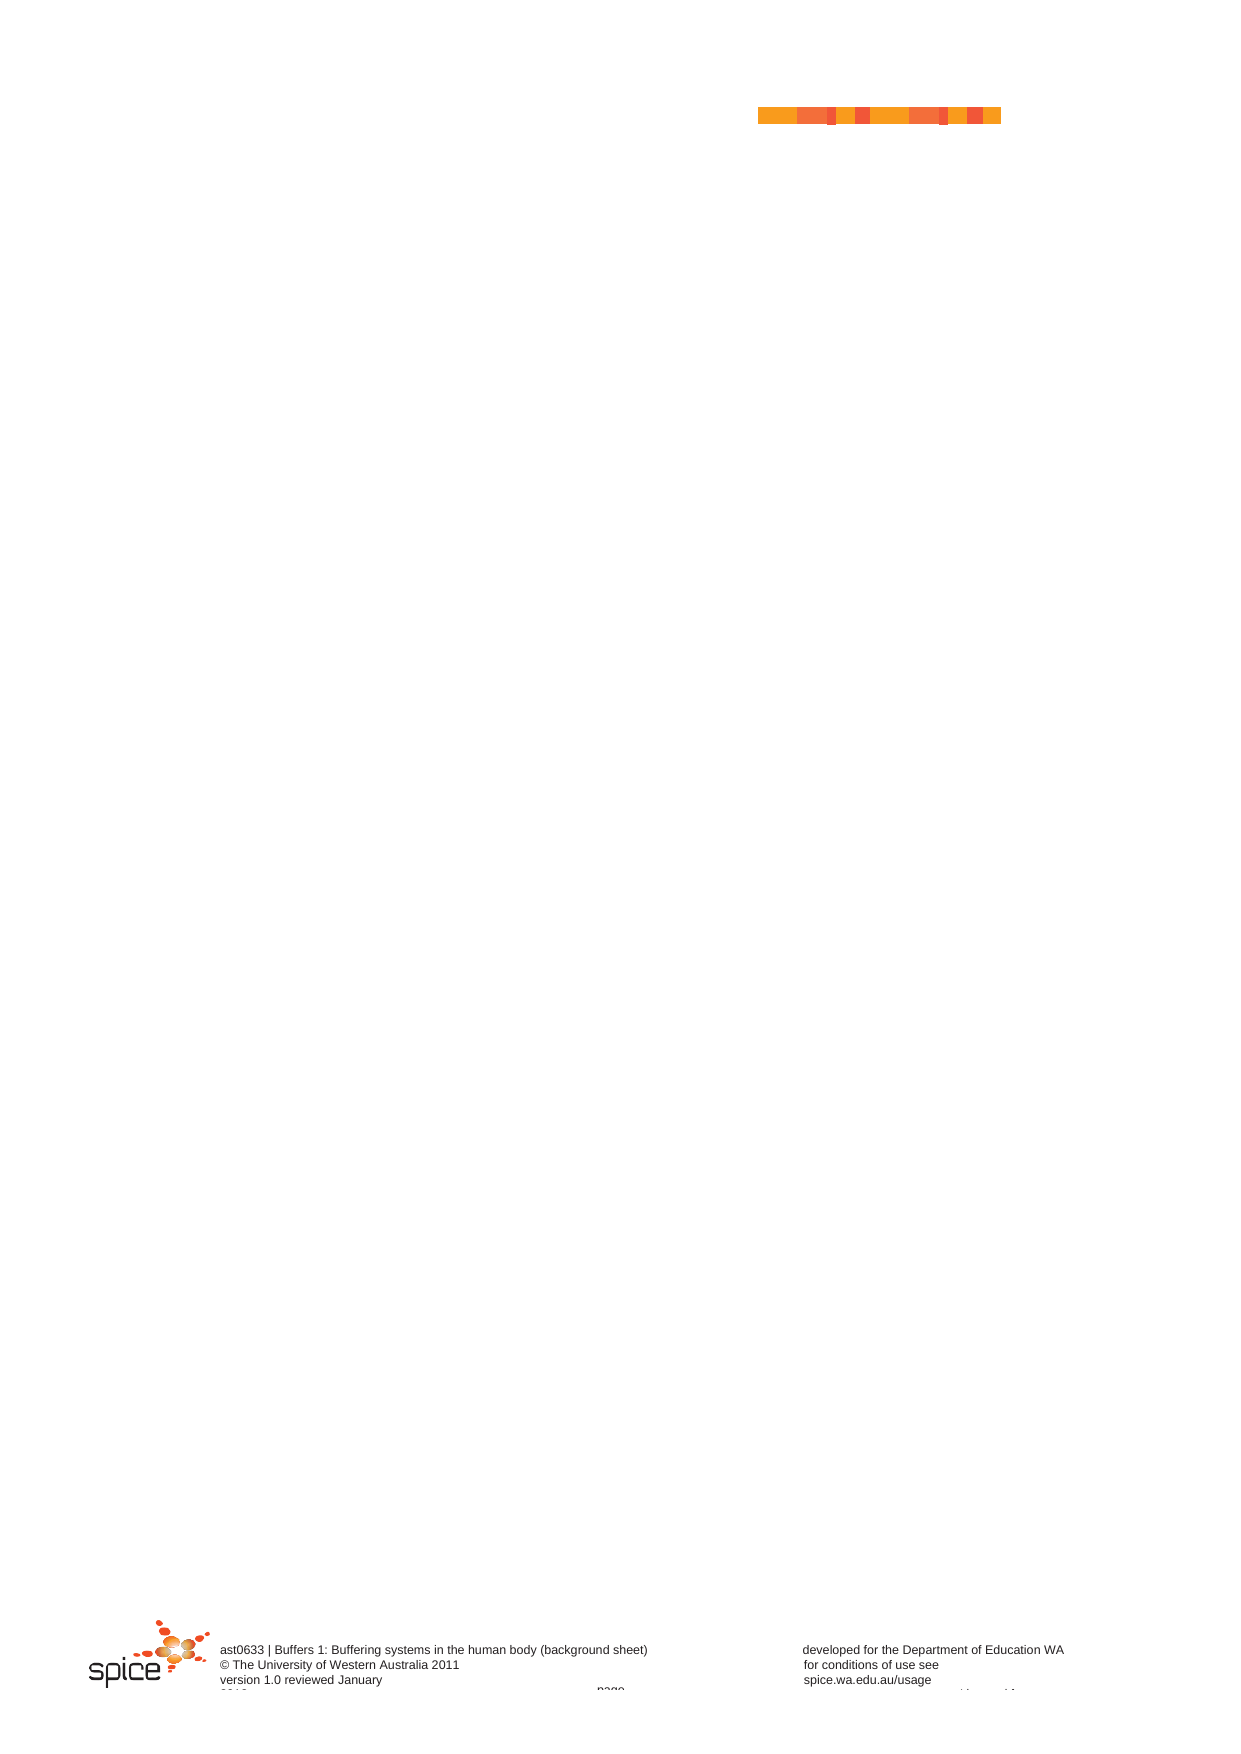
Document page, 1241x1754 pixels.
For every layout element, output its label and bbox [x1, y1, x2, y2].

picture [88, 1620, 210, 1688]
table_header [870, 107, 909, 124]
table_header [909, 107, 939, 124]
table_header [983, 107, 1001, 124]
table_header [836, 107, 855, 124]
table_header [967, 107, 983, 124]
table_header [758, 107, 797, 124]
table_header [948, 107, 967, 124]
table_header [855, 107, 870, 124]
table_header [797, 107, 827, 124]
